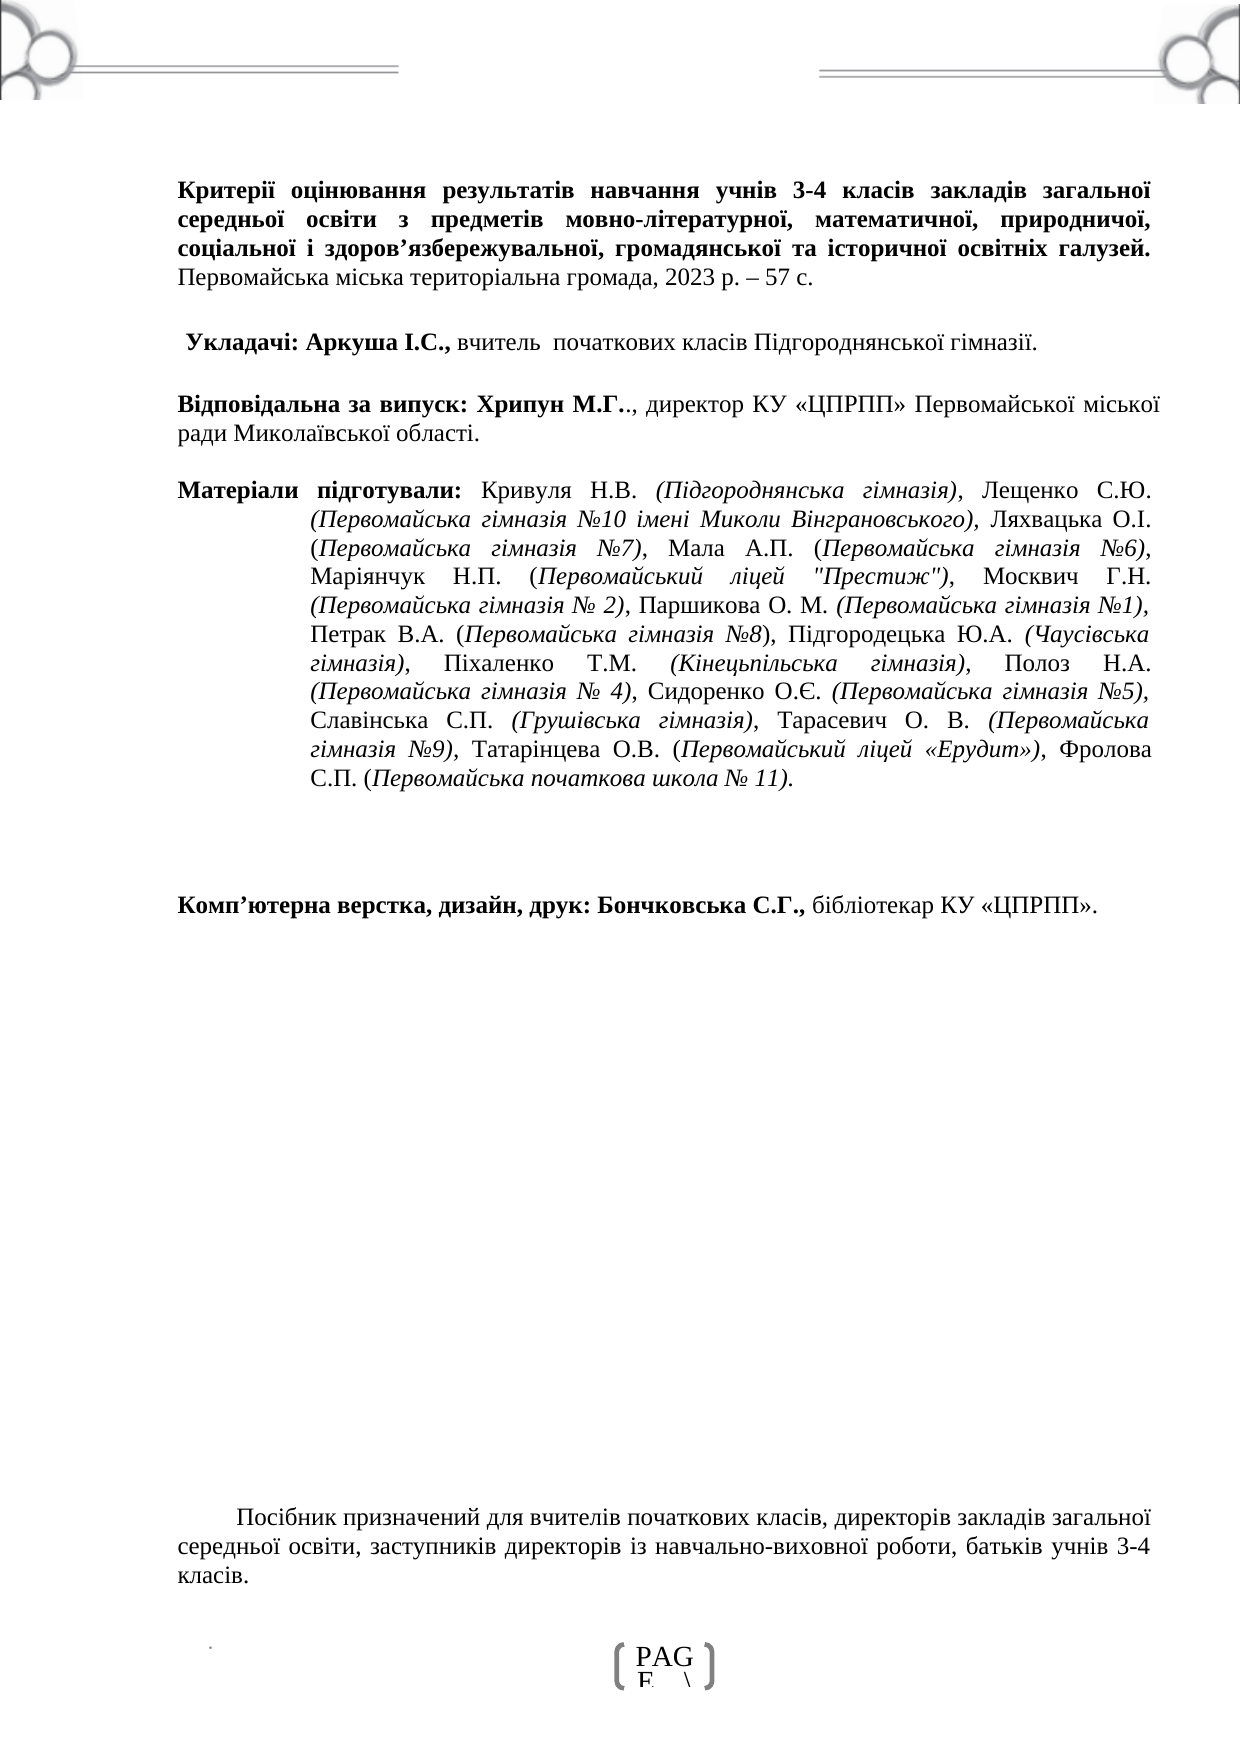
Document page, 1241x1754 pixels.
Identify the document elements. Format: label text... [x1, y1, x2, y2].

text Посібник призначений для вчителів початкових класів, директорів закладів загальної середньої освіти, заступників директорів із навчально-виховної роботи, батьків учнів 3-4 класів. [177, 1502, 1152, 1589]
text Критерії оцінювання результатів навчання учнів 3-4 класів закладів загальної середньої освіти з предметів мовно-літературної, математичної, природничої, соціальної і здоров’язбережувальної, громадянської та історичної освітніх галузей. Первомайська міська територіальна громада, 2023 р. – 57 с. [177, 176, 1152, 291]
text Матеріали підготували: Кривуля Н.В. (Підгороднянська гімназія), Лещенко С.Ю. (Первомайська гімназія №10 імені Миколи Вінграновського), Ляхвацька О.І. (Первомайська гімназія №7), Мала А.П. (Первомайська гімназія №6), Маріянчук Н.П. (Первомайський ліцей "Престиж"), Москвич Г.Н. (Первомайська гімназія № 2), Паршикова О. М. (Первомайська гімназія №1), Петрак В.А. (Первомайська гімназія №8), Підгородецька Ю.А. (Чаусівська гімназія), Піхаленко Т.М. (Кінецьпільська гімназія), Полоз Н.А. (Первомайська гімназія № 4), Сидоренко О.Є. (Первомайська гімназія №5), Славінська С.П. (Грушівська гімназія), Тарасевич О. В. (Первомайська гімназія №9), Татарінцева О.В. (Первомайський ліцей «Ерудит»), Фролова С.П. (Первомайська початкова школа № 11). [177, 475, 1152, 791]
picture [813, 4, 1240, 104]
text Відповідальна за випуск: Хрипун М.Г.., директор КУ «ЦПРПП» Первомайської міської ради Миколаївської області. [177, 389, 1161, 446]
picture [0, 0, 405, 100]
subtitle Комп’ютерна верстка, дизайн, друк: Бончковська С.Г., бібліотекар КУ «ЦПРПП». [177, 890, 1131, 919]
text Укладачі: Аркуша І.С., вчитель початкових класів Підгороднянської гімназії. [148, 327, 1161, 355]
